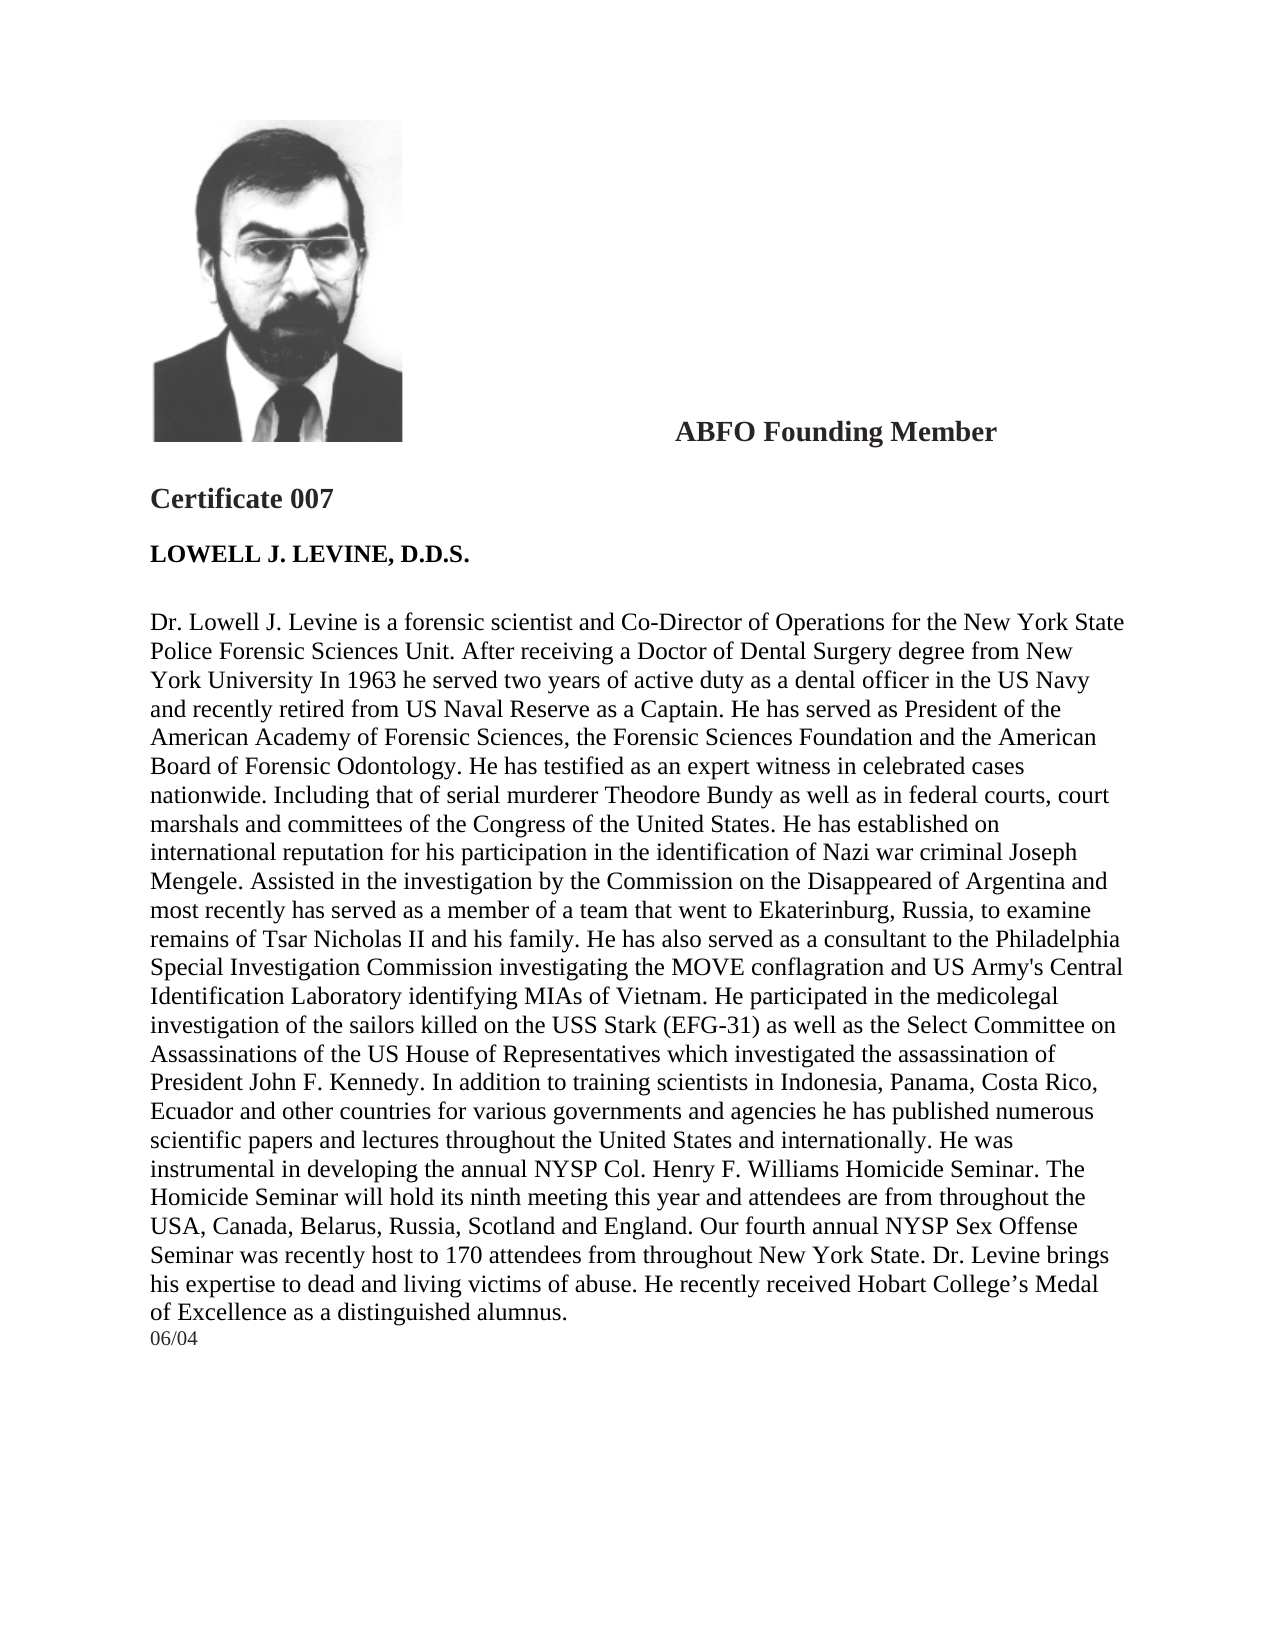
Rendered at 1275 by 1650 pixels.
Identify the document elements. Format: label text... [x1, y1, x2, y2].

picture [150, 120, 403, 442]
text Dr. Lowell J. Levine is a forensic scientist and Co-Director of Operations for the New York State Police Forensic Sciences Unit. After receiving a Doctor of Dental Surgery degree from New York University In 1963 he served two years of active duty as a dental officer in the US Navy and recently retired from US Naval Reserve as a Captain. He has served as President of the American Academy of Forensic Sciences, the Forensic Sciences Foundation and the American Board of Forensic Odontology. He has testified as an expert witness in celebrated cases nationwide. Including that of serial murderer Theodore Bundy as well as in federal courts, court marshals and committees of the Congress of the United States. He has established on international reputation for his participation in the identification of Nazi war criminal Joseph Mengele. Assisted in the investigation by the Commission on the Disappeared of Argentina and most recently has served as a member of a team that went to Ekaterinburg, Russia, to examine remains of Tsar Nicholas II and his family. He has also served as a consultant to the Philadelphia Special Investigation Commission investigating the MOVE conflagration and US Army's Central Identification Laboratory identifying MIAs of Vietnam. He participated in the medicolegal investigation of the sailors killed on the USS Stark (EFG-31) as well as the Select Committee on Assassinations of the US House of Representatives which investigated the assassination of President John F. Kennedy. In addition to training scientists in Indonesia, Panama, Costa Rico, Ecuador and other countries for various governments and agencies he has published numerous scientific papers and lectures throughout the United States and internationally. He was instrumental in developing the annual NYSP Col. Henry F. Williams Homicide Seminar. The Homicide Seminar will hold its ninth meeting this year and attendees are from throughout the USA, Canada, Belarus, Russia, Scotland and England. Our fourth annual NYSP Sex Offense Seminar was recently host to 170 attendees from throughout New York State. Dr. Levine brings his expertise to dead and living victims of abuse. He recently received Hobart College’s Medal of Excellence as a distinguished alumnus. [150, 607, 1125, 1326]
text 06/04 [150, 1326, 1125, 1350]
text Certificate 007 [150, 481, 1125, 514]
subtitle LOWELL J. LEVINE, D.D.S. [150, 539, 1125, 568]
